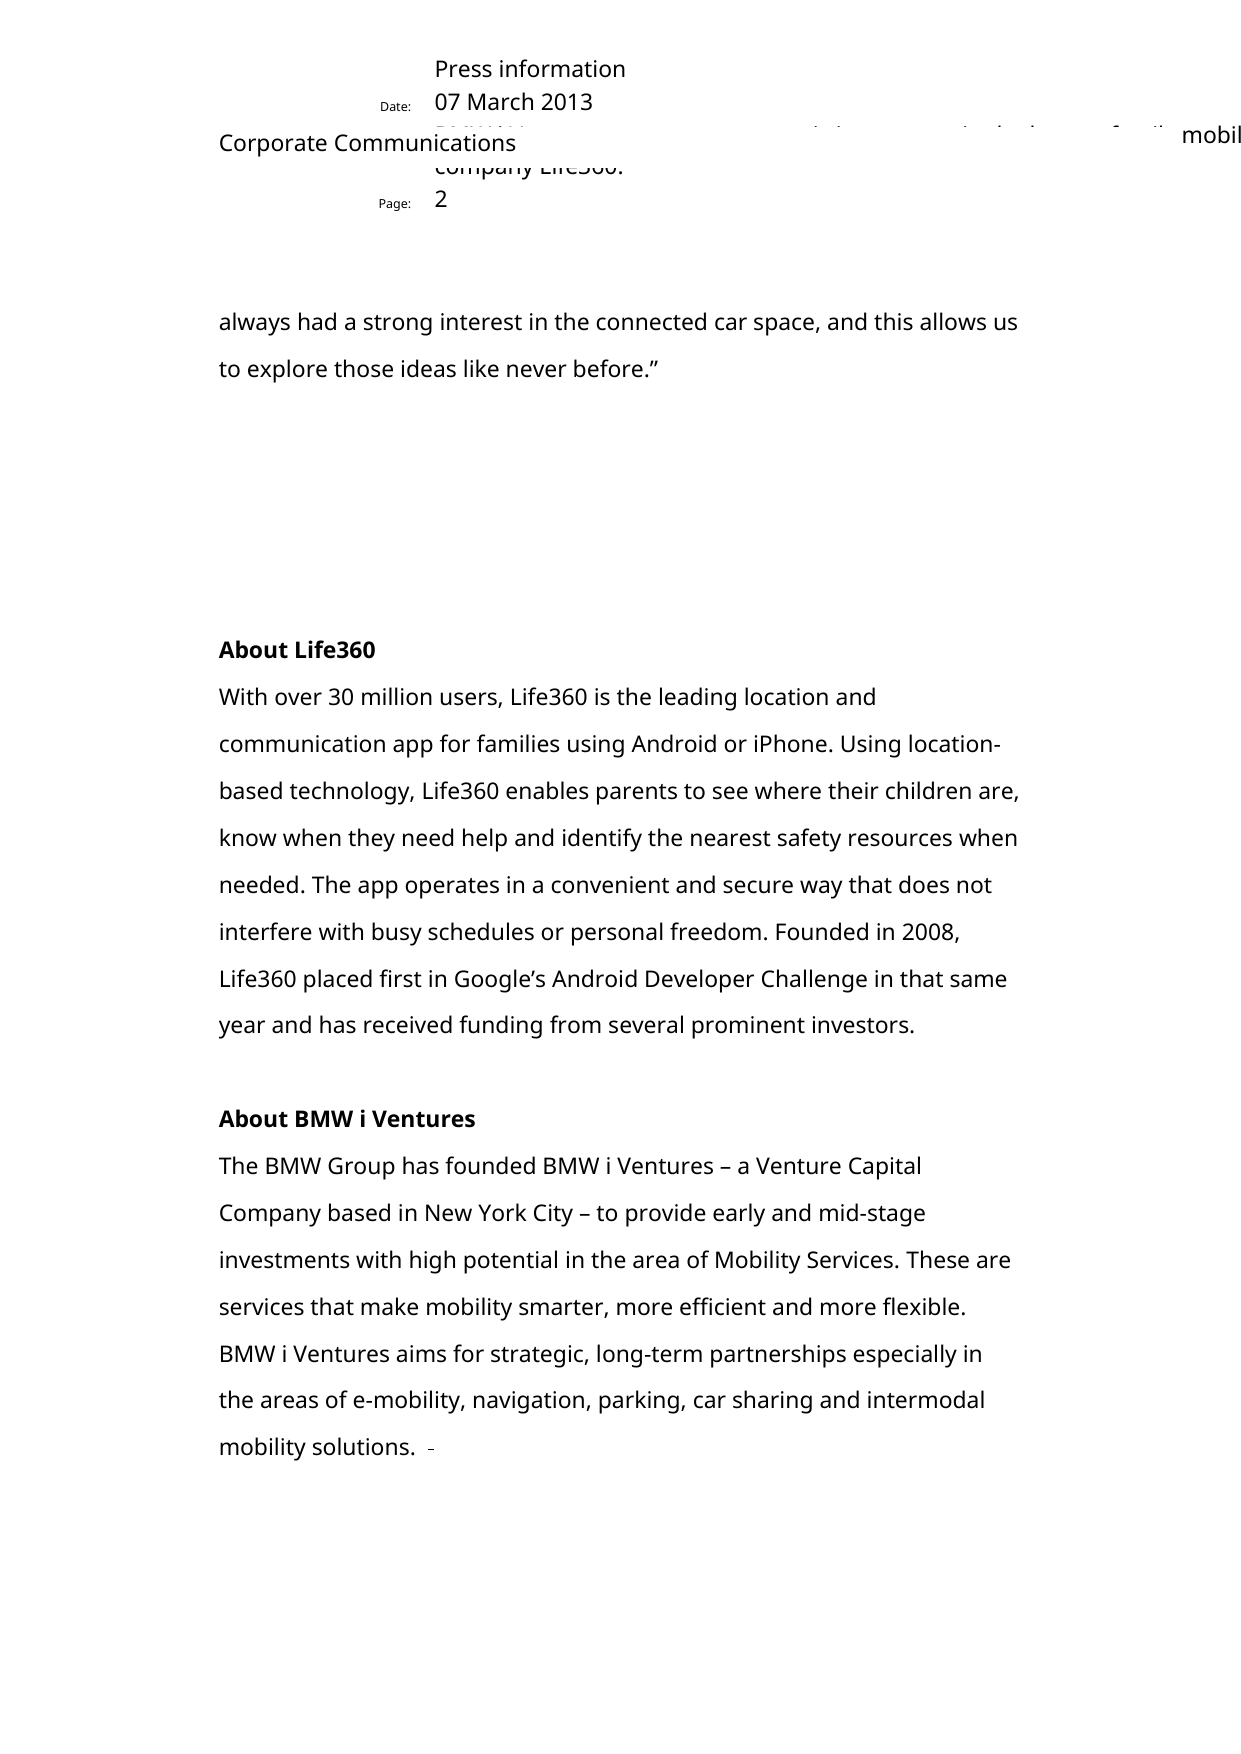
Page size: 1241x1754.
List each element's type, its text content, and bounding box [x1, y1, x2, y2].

text With over 30 million users, Life360 is the leading location and communication app for families using Android or iPhone. Using location-based technology, Life360 enables parents to see where their children are, know when they need help and identify the nearest safety resources when needed. The app operates in a convenient and secure way that does not interfere with busy schedules or personal freedom. Founded in 2008, Life360 placed first in Google’s Android Developer Challenge in that same year and has received funding from several prominent investors. [218, 681, 1022, 1041]
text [218, 306, 1022, 384]
text About BMW i Ventures [218, 1103, 1022, 1134]
text The BMW Group has founded BMW i Ventures – a Venture Capital Company based in New York City – to provide early and mid-stage investments with high potential in the area of Mobility Services. These are services that make mobility smarter, more efficient and more flexible. BMW i Ventures aims for strategic, long-term partnerships especially in the areas of e-mobility, navigation, parking, car sharing and intermodal mobility solutions. [218, 1150, 1022, 1462]
text About Life360 [218, 634, 1022, 666]
